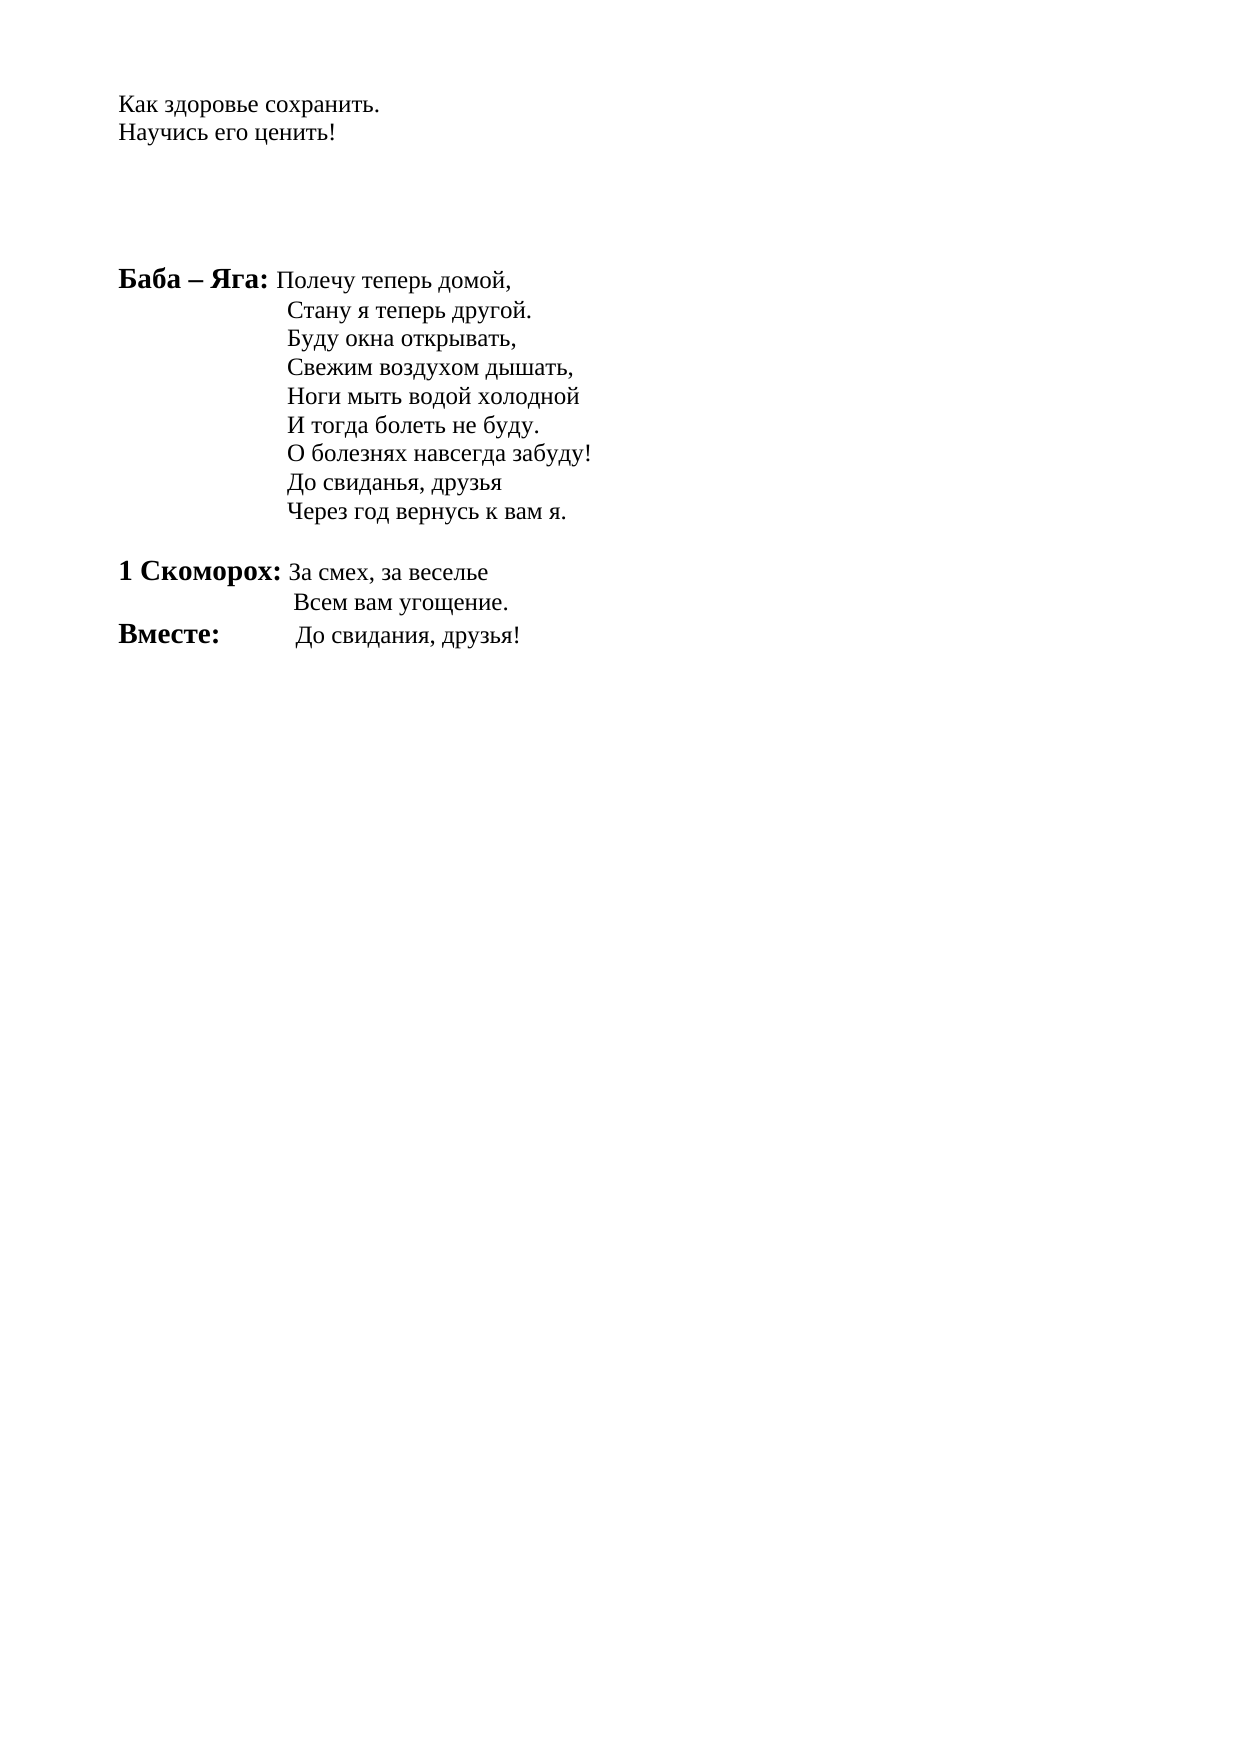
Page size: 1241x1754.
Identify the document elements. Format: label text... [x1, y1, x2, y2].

text Свежим воздухом дышать, [287, 352, 1152, 381]
text 1 Скоморох: За смех, за веселье [118, 553, 1152, 587]
text До свиданья, друзья [287, 467, 1152, 496]
text О болезнях навсегда забуду! [287, 438, 1152, 467]
text Вместе: До свидания, друзья! [118, 616, 1152, 649]
text Ноги мыть водой холодной [287, 381, 1152, 410]
text Стану я теперь другой. [287, 295, 1152, 323]
text Всем вам угощение. [287, 587, 1152, 616]
text И тогда болеть не буду. [287, 410, 1152, 438]
text Буду окна открывать, [287, 323, 1152, 352]
text Научись его ценить! [118, 117, 1152, 146]
text Как здоровье сохранить. [118, 89, 1152, 117]
text Баба – Яга: Полечу теперь домой, [118, 261, 1152, 295]
text Через год вернусь к вам я. [287, 496, 1152, 525]
